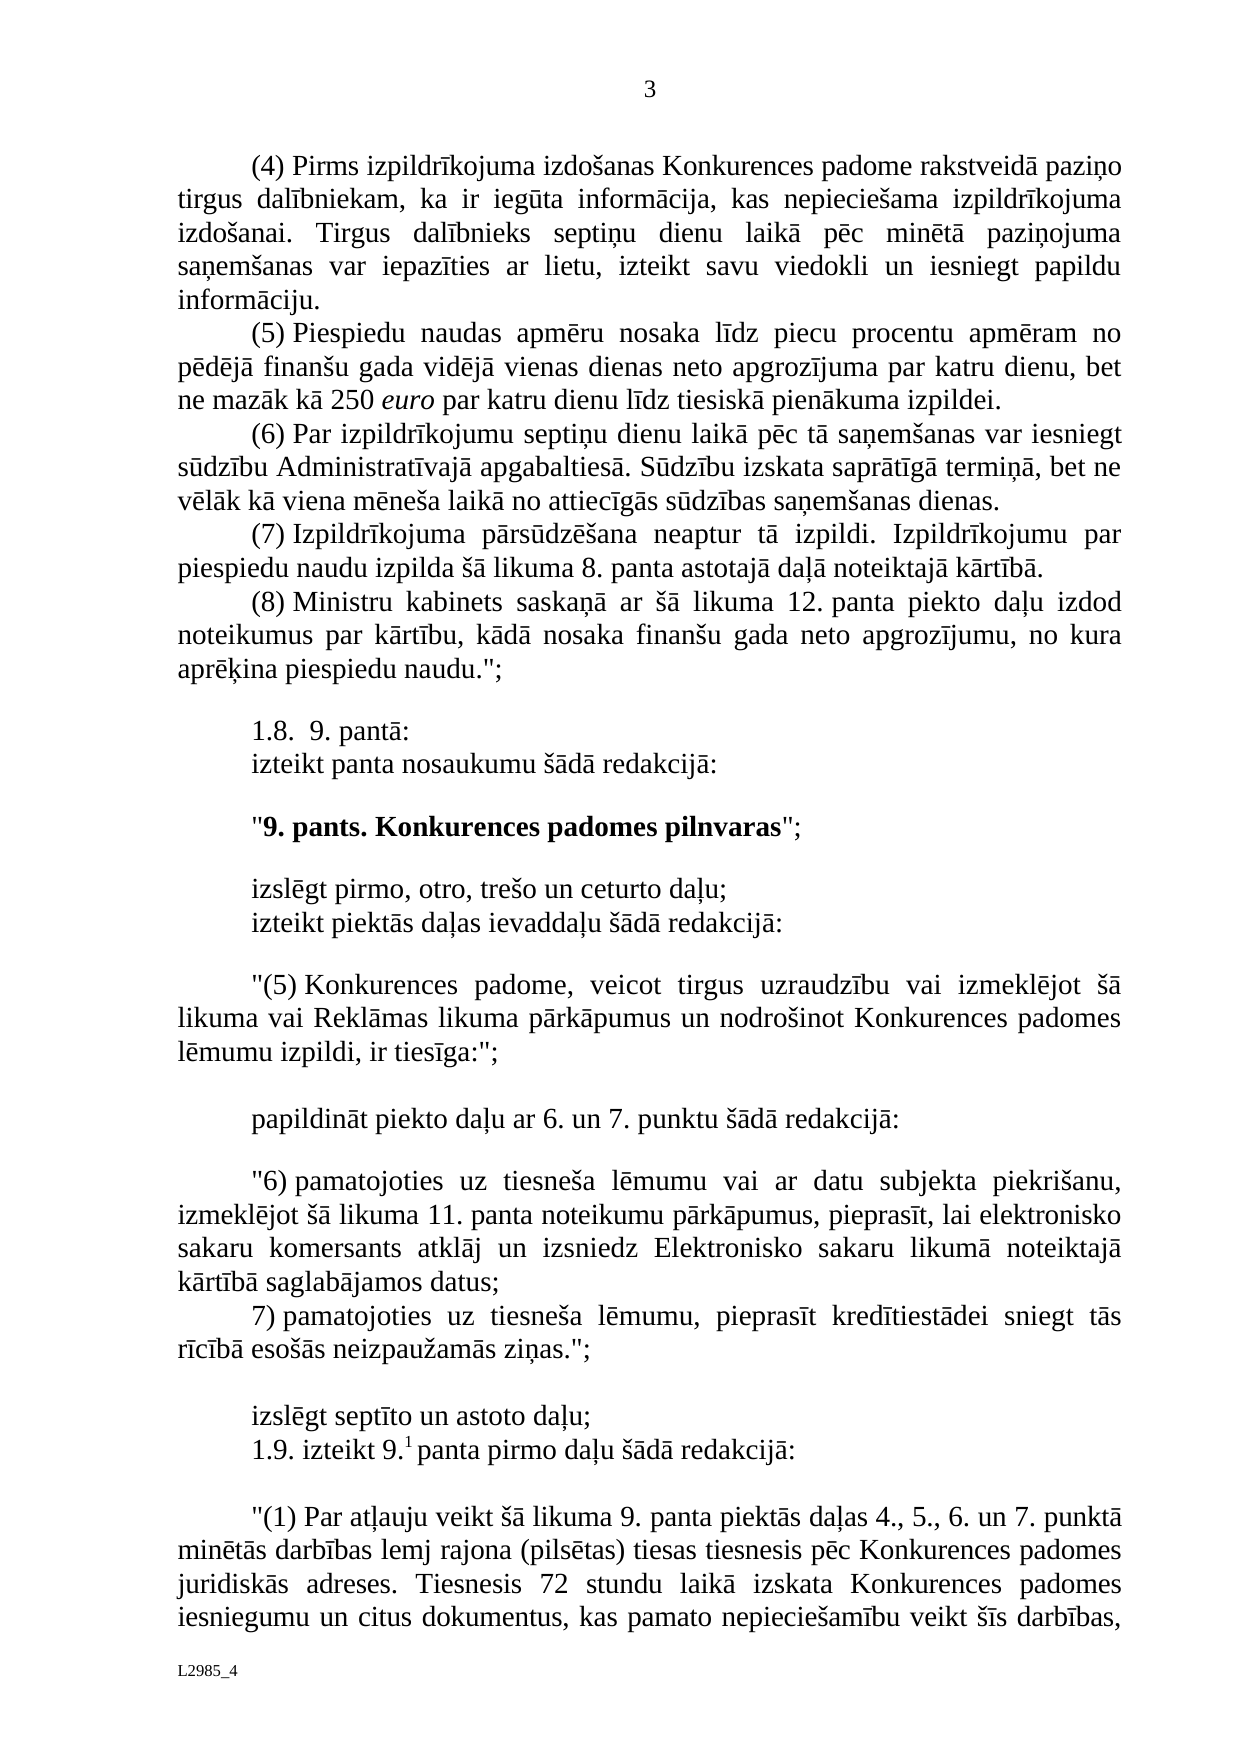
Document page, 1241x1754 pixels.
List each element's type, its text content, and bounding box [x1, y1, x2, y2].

text izslēgt septīto un astoto daļu; [177, 1398, 1122, 1432]
text (7) Izpildrīkojuma pārsūdzēšana neaptur tā izpildi. Izpildrīkojumu par piespiedu naudu izpilda šā likuma 8. panta astotajā daļā noteiktajā kārtībā. [177, 517, 1122, 584]
text 7) pamatojoties uz tiesneša lēmumu, pieprasīt kredītiestādei sniegt tās rīcībā esošās neizpaužamās ziņas."; [177, 1298, 1122, 1365]
text (5) Piespiedu naudas apmēru nosaka līdz piecu procentu apmēram no pēdējā finanšu gada vidējā vienas dienas neto apgrozījuma par katru dienu, bet ne mazāk kā 250 euro par katru dienu līdz tiesiskā pienākuma izpildei. [177, 315, 1122, 416]
text papildināt piekto daļu ar 6. un 7. punktu šādā redakcijā: [177, 1101, 1122, 1135]
text "9. pants. Konkurences padomes pilnvaras"; [177, 809, 1122, 842]
text izteikt piektās daļas ievaddaļu šādā redakcijā: [177, 905, 1122, 938]
text izslēgt pirmo, otro, trešo un ceturto daļu; [177, 871, 1122, 905]
text (8) Ministru kabinets saskaņā ar šā likuma 12. panta piekto daļu izdod noteikumus par kārtību, kādā nosaka finanšu gada neto apgrozījumu, no kura aprēķina piespiedu naudu."; [177, 584, 1122, 684]
text "6) pamatojoties uz tiesneša lēmumu vai ar datu subjekta piekrišanu, izmeklējot šā likuma 11. panta noteikumu pārkāpumus, pieprasīt, lai elektronisko sakaru komersants atklāj un izsniedz Elektronisko sakaru likumā noteiktajā kārtībā saglabājamos datus; [177, 1163, 1122, 1298]
text izteikt panta nosaukumu šādā redakcijā: [177, 747, 1122, 780]
text 1.9. izteikt 9.1 panta pirmo daļu šādā redakcijā: [177, 1432, 1122, 1465]
text (4) Pirms izpildrīkojuma izdošanas Konkurences padome rakstveidā paziņo tirgus dalībniekam, ka ir iegūta informācija, kas nepieciešama izpildrīkojuma izdošanai. Tirgus dalībnieks septiņu dienu laikā pēc minētā paziņojuma saņemšanas var iepazīties ar lietu, izteikt savu viedokli un iesniegt papildu informāciju. [177, 148, 1122, 315]
text (6) Par izpildrīkojumu septiņu dienu laikā pēc tā saņemšanas var iesniegt sūdzību Administratīvajā apgabaltiesā. Sūdzību izskata saprātīgā termiņā, bet ne vēlāk kā viena mēneša laikā no attiecīgās sūdzības saņemšanas dienas. [177, 416, 1122, 517]
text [177, 1499, 1122, 1633]
text "(5) Konkurences padome, veicot tirgus uzraudzību vai izmeklējot šā likuma vai Reklāmas likuma pārkāpumus un nodrošinot Konkurences padomes lēmumu izpildi, ir tiesīga:"; [177, 967, 1122, 1068]
text 1.8. 9. pantā: [177, 713, 1122, 747]
